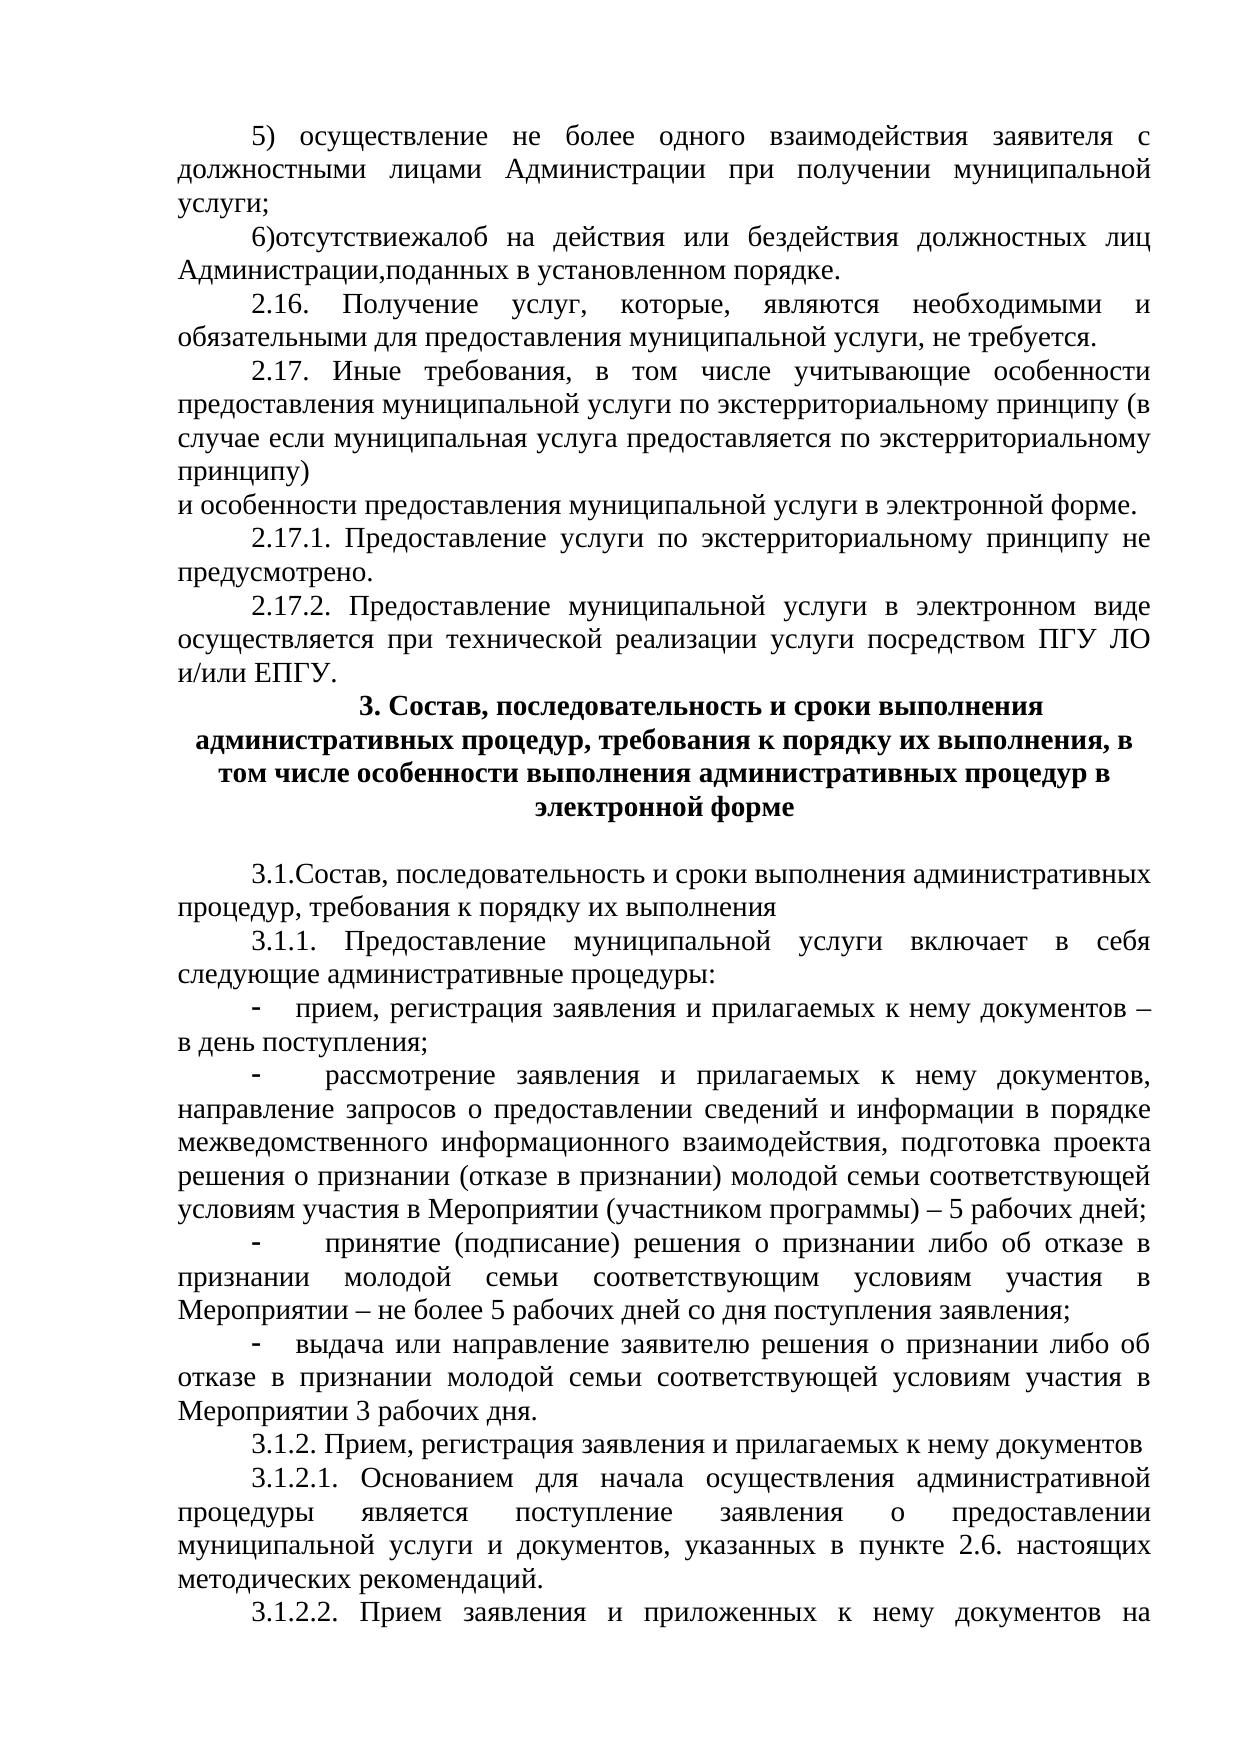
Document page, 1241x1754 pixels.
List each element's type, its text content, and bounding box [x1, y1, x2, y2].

text 5) осуществление не более одного взаимодействия заявителя с должностными лицами Администрации при получении муниципальной услуги; [177, 118, 1152, 219]
title 2.16. Получение услуг, которые, являются необходимыми и обязательными для предоставления муниципальной услуги, не требуется. [177, 286, 1152, 353]
text 3. Состав, последовательность и сроки выполнения административных процедур, требования к порядку их выполнения, в том числе особенности выполнения административных процедур в электронной форме [177, 688, 1152, 822]
text 2.17.1. Предоставление услуги по экстерриториальному принципу не предусмотрено. [177, 521, 1152, 588]
text 3.1.2. Прием, регистрация заявления и прилагаемых к нему документов [177, 1427, 1152, 1460]
text 3.1.2.1. Основанием для начала осуществления административной процедуры является поступление заявления о предоставлении муниципальной услуги и документов, указанных в пункте 2.6. настоящих методических рекомендаций. [177, 1460, 1152, 1594]
list рассмотрение заявления и прилагаемых к нему документов, направление запросов о предоставлении сведений и информации в порядке межведомственного информационного взаимодействия, подготовка проекта решения о признании (отказе в признании) молодой семьи соответствующей условиям участия в Мероприятии (участником программы) – 5 рабочих дней; [177, 1057, 1152, 1225]
list принятие (подписание) решения о признании либо об отказе в признании молодой семьи соответствующим условиям участия в Мероприятии – не более 5 рабочих дней со дня поступления заявления; [177, 1225, 1152, 1326]
list выдача или направление заявителю решения о признании либо об отказе в признании молодой семьи соответствующей условиям участия в Мероприятии 3 рабочих дня. [177, 1326, 1152, 1427]
text 3.1.Состав, последовательность и сроки выполнения административных процедур, требования к порядку их выполнения [177, 856, 1152, 923]
text 2.17.2. Предоставление муниципальной услуги в электронном виде осуществляется при технической реализации услуги посредством ПГУ ЛО и/или ЕПГУ. [177, 588, 1152, 688]
text 2.17. Иные требования, в том числе учитывающие особенности предоставления муниципальной услуги по экстерриториальному принципу (в случае если муниципальная услуга предоставляется по экстерриториальному принципу) и особенности предоставления муниципальной услуги в электронной форме. [177, 353, 1152, 521]
text 6)отсутствиежалоб на действия или бездействия должностных лиц Администрации,поданных в установленном порядке. [177, 219, 1152, 286]
list прием, регистрация заявления и прилагаемых к нему документов – в день поступления; [177, 990, 1152, 1057]
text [177, 1594, 1152, 1628]
text 3.1.1. Предоставление муниципальной услуги включает в себя следующие административные процедуры: [177, 923, 1152, 990]
